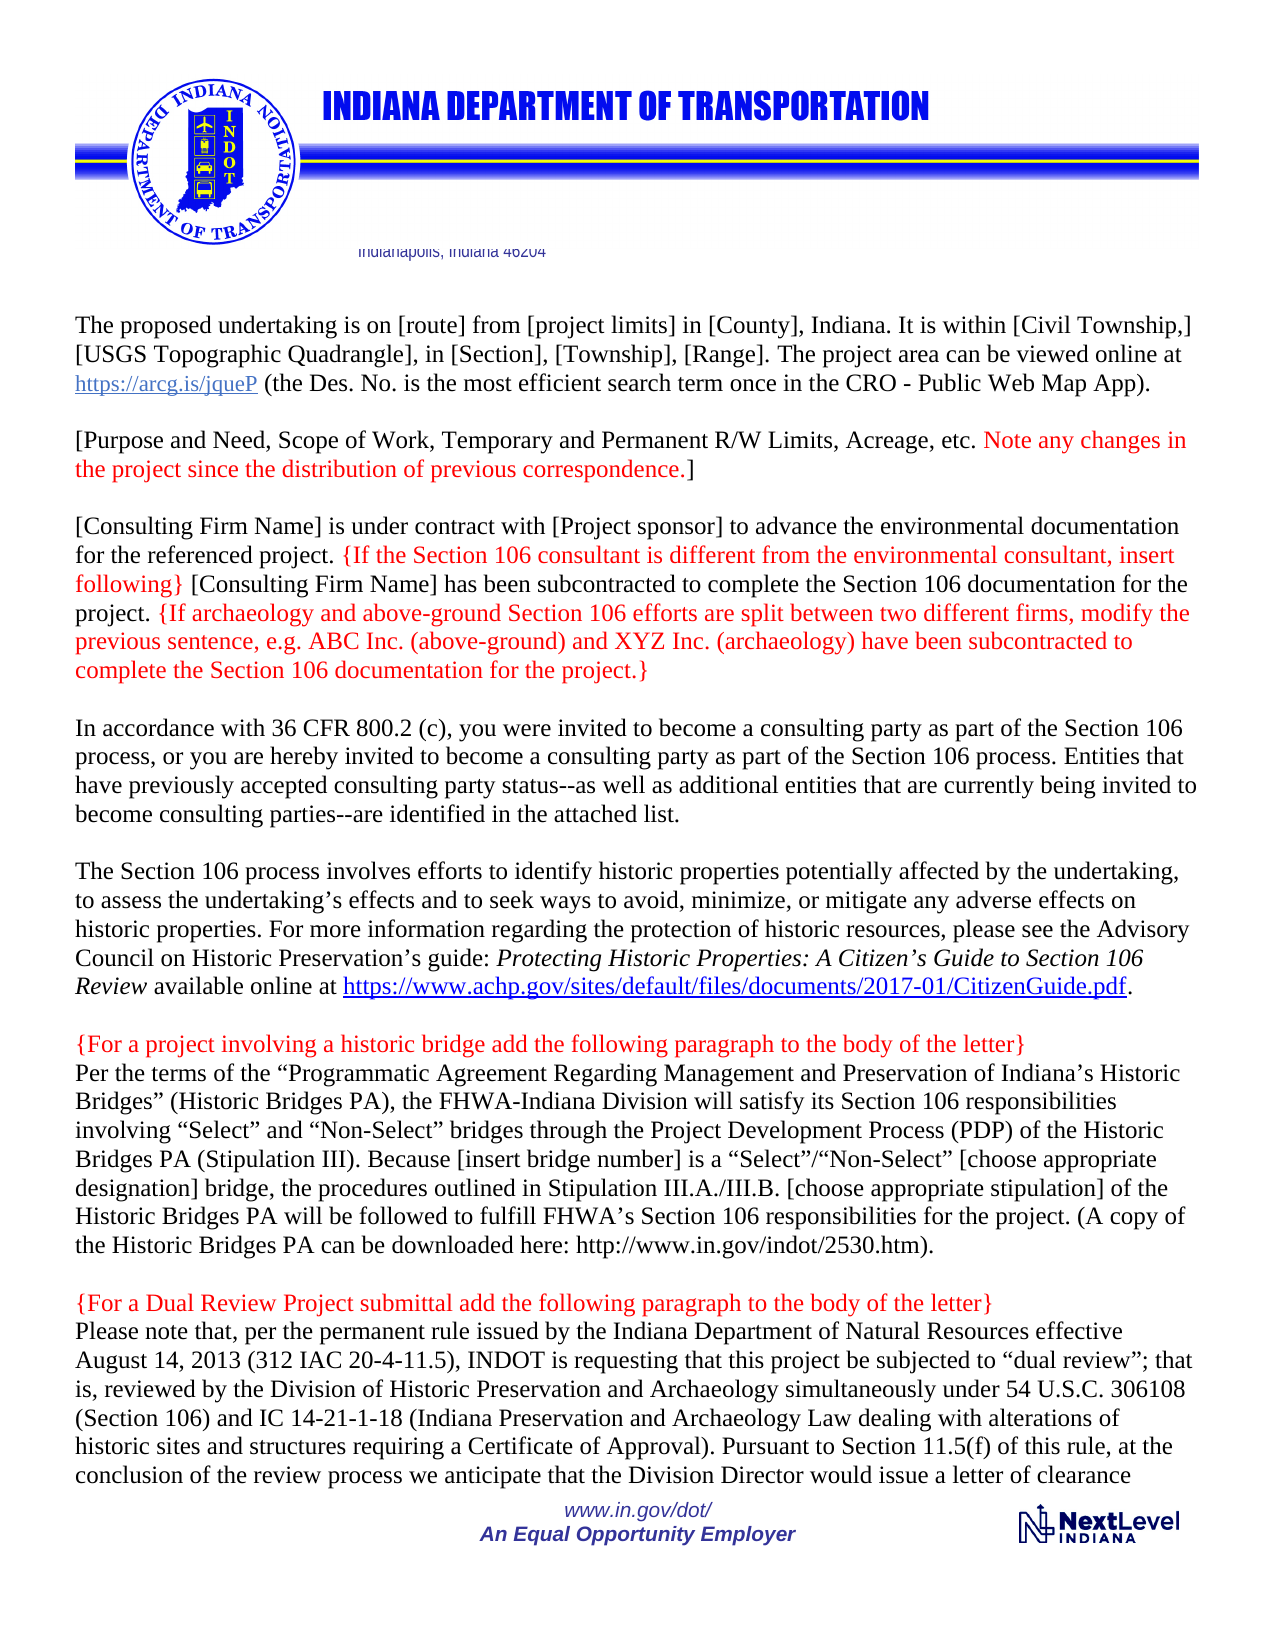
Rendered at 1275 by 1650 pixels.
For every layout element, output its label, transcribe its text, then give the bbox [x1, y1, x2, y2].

text [Purpose and Need, Scope of Work, Temporary and Permanent R/W Limits, Acreage, etc. Note any changes in the project since the distribution of previous correspondence.] [75, 425, 1200, 483]
text [Consulting Firm Name] is under contract with [Project sponsor] to advance the environmental documentation for the referenced project. {If the Section 106 consultant is different from the environmental consultant, insert following} [Consulting Firm Name] has been subcontracted to complete the Section 106 documentation for the project. {If archaeology and above-ground Section 106 efforts are split between two different firms, modify the previous sentence, e.g. ABC Inc. (above-ground) and XYZ Inc. (archaeology) have been subcontracted to complete the Section 106 documentation for the project.} [75, 511, 1200, 684]
text In accordance with 36 CFR 800.2 (c), you were invited to become a consulting party as part of the Section 106 process, or you are hereby invited to become a consulting party as part of the Section 106 process. Entities that have previously accepted consulting party status--as well as additional entities that are currently being invited to become consulting parties--are identified in the attached list. [75, 713, 1200, 828]
text The proposed undertaking is on [route] from [project limits] in [County], Indiana. It is within [Civil Township,] [USGS Topographic Quadrangle], in [Section], [Township], [Range]. The project area can be viewed online at https://arcg.is/jqueP (the Des. No. is the most efficient search term once in the CRO - Public Web Map App). [75, 310, 1200, 396]
picture [1019, 1504, 1179, 1543]
picture [75, 74, 1199, 249]
text The Section 106 process involves efforts to identify historic properties potentially affected by the undertaking, to assess the undertaking’s effects and to seek ways to avoid, minimize, or mitigate any adverse effects on historic properties. For more information regarding the protection of historic resources, please see the Advisory Council on Historic Preservation’s guide: Protecting Historic Properties: A Citizen’s Guide to Section 106 Review available online at https://www.achp.gov/sites/default/files/documents/2017-01/CitizenGuide.pdf. [75, 856, 1200, 1000]
text {For a Dual Review Project submittal add the following paragraph to the body of the letter} [75, 1288, 1200, 1316]
text Per the terms of the “Programmatic Agreement Regarding Management and Preservation of Indiana’s Historic Bridges” (Historic Bridges PA), the FHWA-Indiana Division will satisfy its Section 106 responsibilities involving “Select” and “Non-Select” bridges through the Project Development Process (PDP) of the Historic Bridges PA (Stipulation III). Because [insert bridge number] is a “Select”/“Non-Select” [choose appropriate designation] bridge, the procedures outlined in Stipulation III.A./III.B. [choose appropriate stipulation] of the Historic Bridges PA will be followed to fulfill FHWA’s Section 106 responsibilities for the project. (A copy of the Historic Bridges PA can be downloaded here: http://www.in.gov/indot/2530.htm). [75, 1058, 1200, 1259]
text {For a project involving a historic bridge add the following paragraph to the body of the letter} [75, 1029, 1200, 1058]
